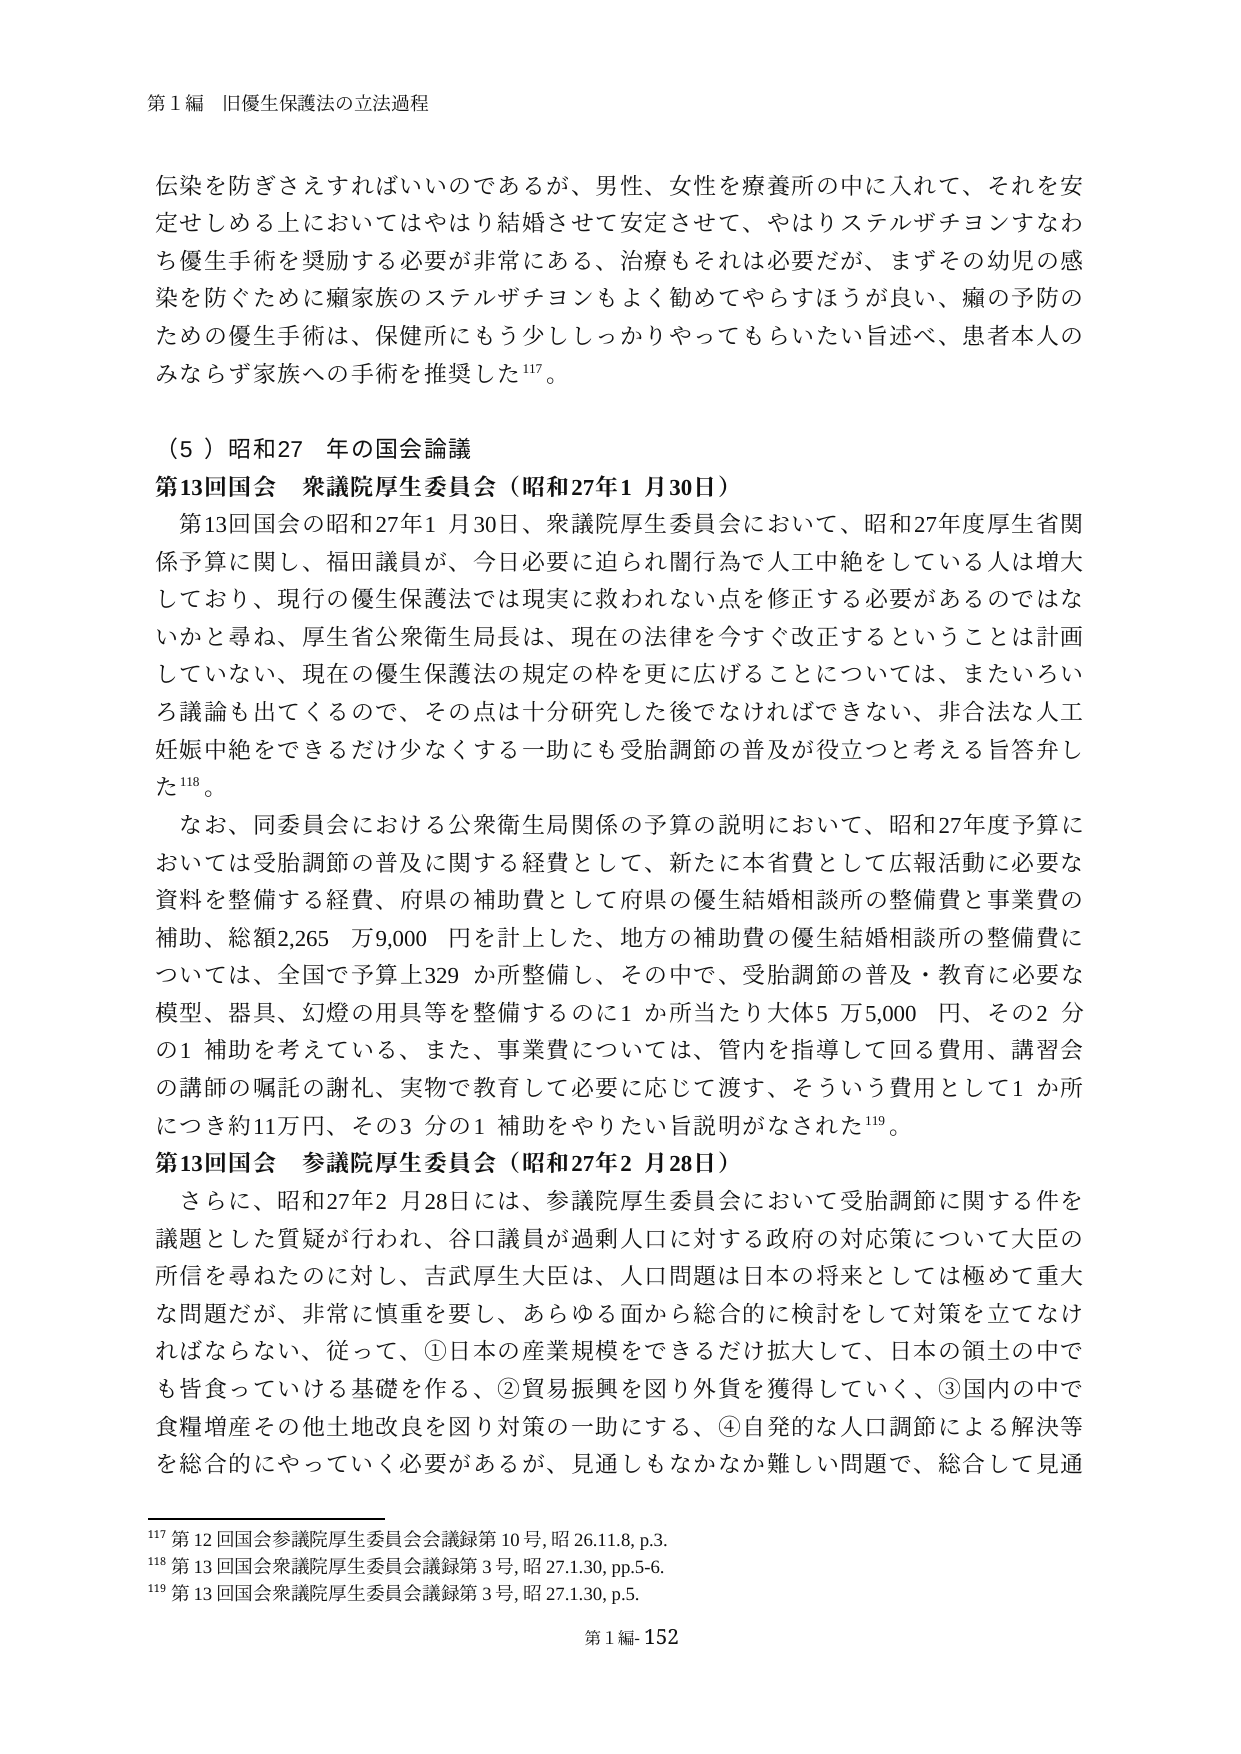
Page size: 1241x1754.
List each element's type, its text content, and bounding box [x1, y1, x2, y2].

text 第13回国会 参議院厚生委員会（昭和27年2月28日） [155, 1143, 1085, 1181]
subtitle （5）昭和27年の国会論議 [155, 429, 1085, 466]
text 第13回国会 衆議院厚生委員会（昭和27年1月30日） [155, 466, 1085, 504]
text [155, 165, 1085, 391]
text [155, 1181, 1085, 1482]
text 第13回国会の昭和27年1月30日、衆議院厚生委員会において、昭和27年度厚生省関係予算に関し、福田議員が、今日必要に迫られ闇行為で人工中絶をしている人は増大しており、現行の優生保護法では現実に救われない点を修正する必要があるのではないかと尋ね、厚生省公衆衛生局長は、現在の法律を今すぐ改正するということは計画していない、現在の優生保護法の規定の枠を更に広げることについては、またいろいろ議論も出てくるので、その点は十分研究した後でなければできない、非合法な人工妊娠中絶をできるだけ少なくする一助にも受胎調節の普及が役立つと考える旨答弁した。 [155, 504, 1085, 805]
text なお、同委員会における公衆衛生局関係の予算の説明において、昭和27年度予算においては受胎調節の普及に関する経費として、新たに本省費として広報活動に必要な資料を整備する経費、府県の補助費として府県の優生結婚相談所の整備費と事業費の補助、総額2,265万9,000円を計上した、地方の補助費の優生結婚相談所の整備費については、全国で予算上329か所整備し、その中で、受胎調節の普及・教育に必要な模型、器具、幻燈の用具等を整備するのに1か所当たり大体5万5,000円、その2分の1補助を考えている、また、事業費については、管内を指導して回る費用、講習会の講師の嘱託の謝礼、実物で教育して必要に応じて渡す、そういう費用として1か所につき約11万円、その3分の1補助をやりたい旨説明がなされた。 [155, 805, 1085, 1143]
